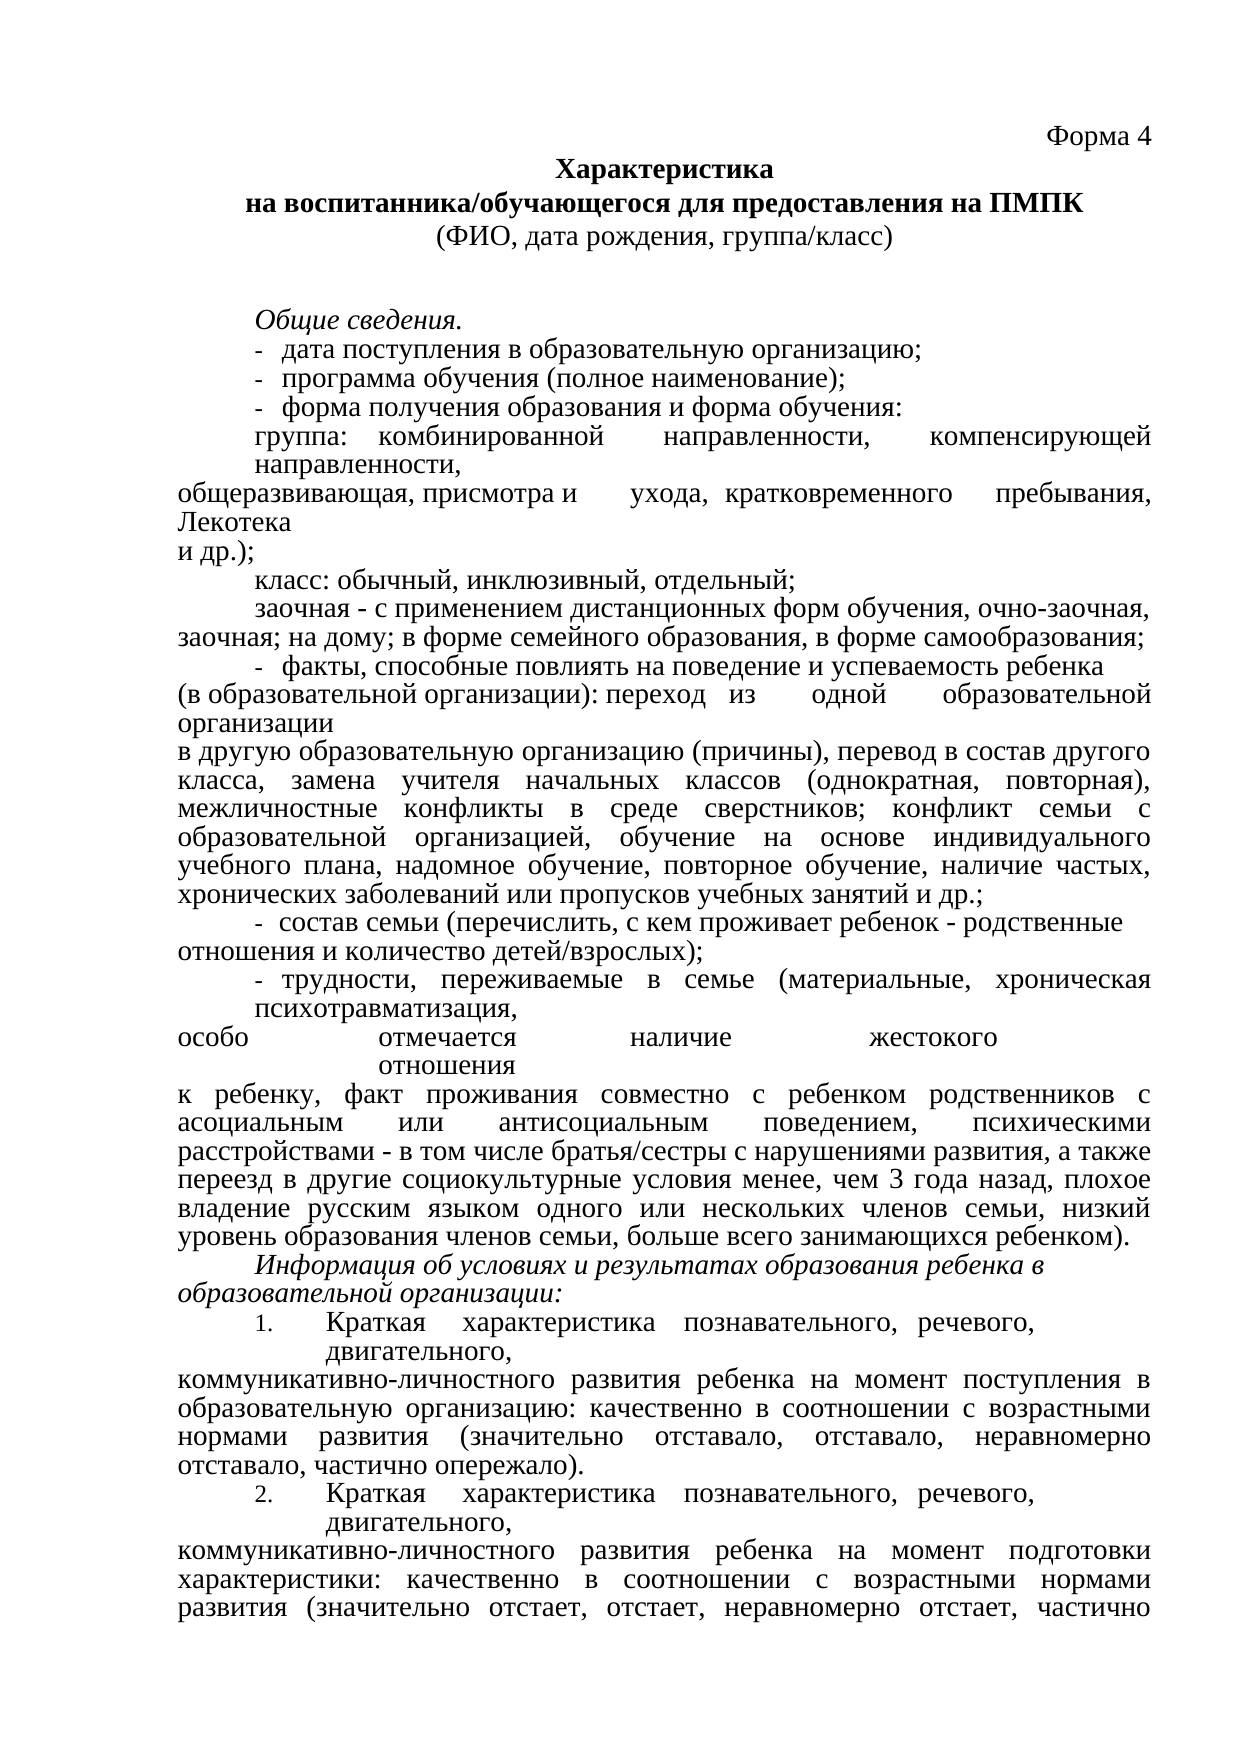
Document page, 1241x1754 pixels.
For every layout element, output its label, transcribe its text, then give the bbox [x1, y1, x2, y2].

list трудности, переживаемые в семье (материальные, хроническая психотравматизация, [254, 966, 1152, 1023]
text (ФИО, дата рождения, группа/класс) [177, 219, 1152, 252]
list состав семьи (перечислить, с кем проживает ребенок - родственные отношения и количество детей/взрослых); [177, 909, 1152, 966]
text особо отмечается наличие жестокого отношения [177, 1023, 1152, 1080]
text Общие сведения. [254, 306, 1152, 335]
text группа: комбинированной направленности, компенсирующей направленности, [254, 422, 1152, 480]
list Краткая характеристика познавательного, речевого, двигательного, [254, 1309, 1152, 1366]
text коммуникативно-личностного развития ребенка на момент поступления в образовательную организацию: качественно в соотношении с возрастными нормами развития (значительно отставало, отставало, неравномерно отставало, частично опережало). [177, 1366, 1152, 1480]
text Форма 4 [177, 118, 1152, 152]
list программа обучения (полное наименование); [254, 364, 1152, 393]
list дата поступления в образовательную организацию; [254, 335, 1152, 364]
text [177, 1537, 1152, 1623]
text Информация об условиях и результатах образования ребенка в образовательной организации: [177, 1252, 1152, 1309]
list Краткая характеристика познавательного, речевого, двигательного, [254, 1480, 1152, 1537]
list форма получения образования и форма обучения: [254, 393, 1152, 422]
text (в образовательной организации): переход из одной образовательной организации [177, 681, 1152, 738]
text и др.); [177, 538, 1152, 567]
text на воспитанника/обучающегося для предоставления на ПМПК [177, 185, 1152, 219]
text к ребенку, факт проживания совместно с ребенком родственников с асоциальным или антисоциальным поведением, психическими расстройствами - в том числе братья/сестры с нарушениями развития, а также переезд в другие социокультурные условия менее, чем 3 года назад, плохое владение русским языком одного или нескольких членов семьи, низкий уровень образования членов семьи, больше всего занимающихся ребенком). [177, 1080, 1152, 1252]
text Характеристика [177, 152, 1152, 185]
text общеразвивающая, присмотра и ухода, кратковременного пребывания, Лекотека [177, 480, 1152, 538]
text заочная - с применением дистанционных форм обучения, очно-заочная, заочная; на дому; в форме семейного образования, в форме самообразования; [177, 595, 1152, 652]
text в другую образовательную организацию (причины), перевод в состав другого класса, замена учителя начальных классов (однократная, повторная), межличностные конфликты в среде сверстников; конфликт семьи с образовательной организацией, обучение на основе индивидуального учебного плана, надомное обучение, повторное обучение, наличие частых, хронических заболеваний или пропусков учебных занятий и др.; [177, 738, 1152, 909]
list факты, способные повлиять на поведение и успеваемость ребенка [254, 652, 1152, 681]
text класс: обычный, инклюзивный, отдельный; [254, 567, 1152, 595]
